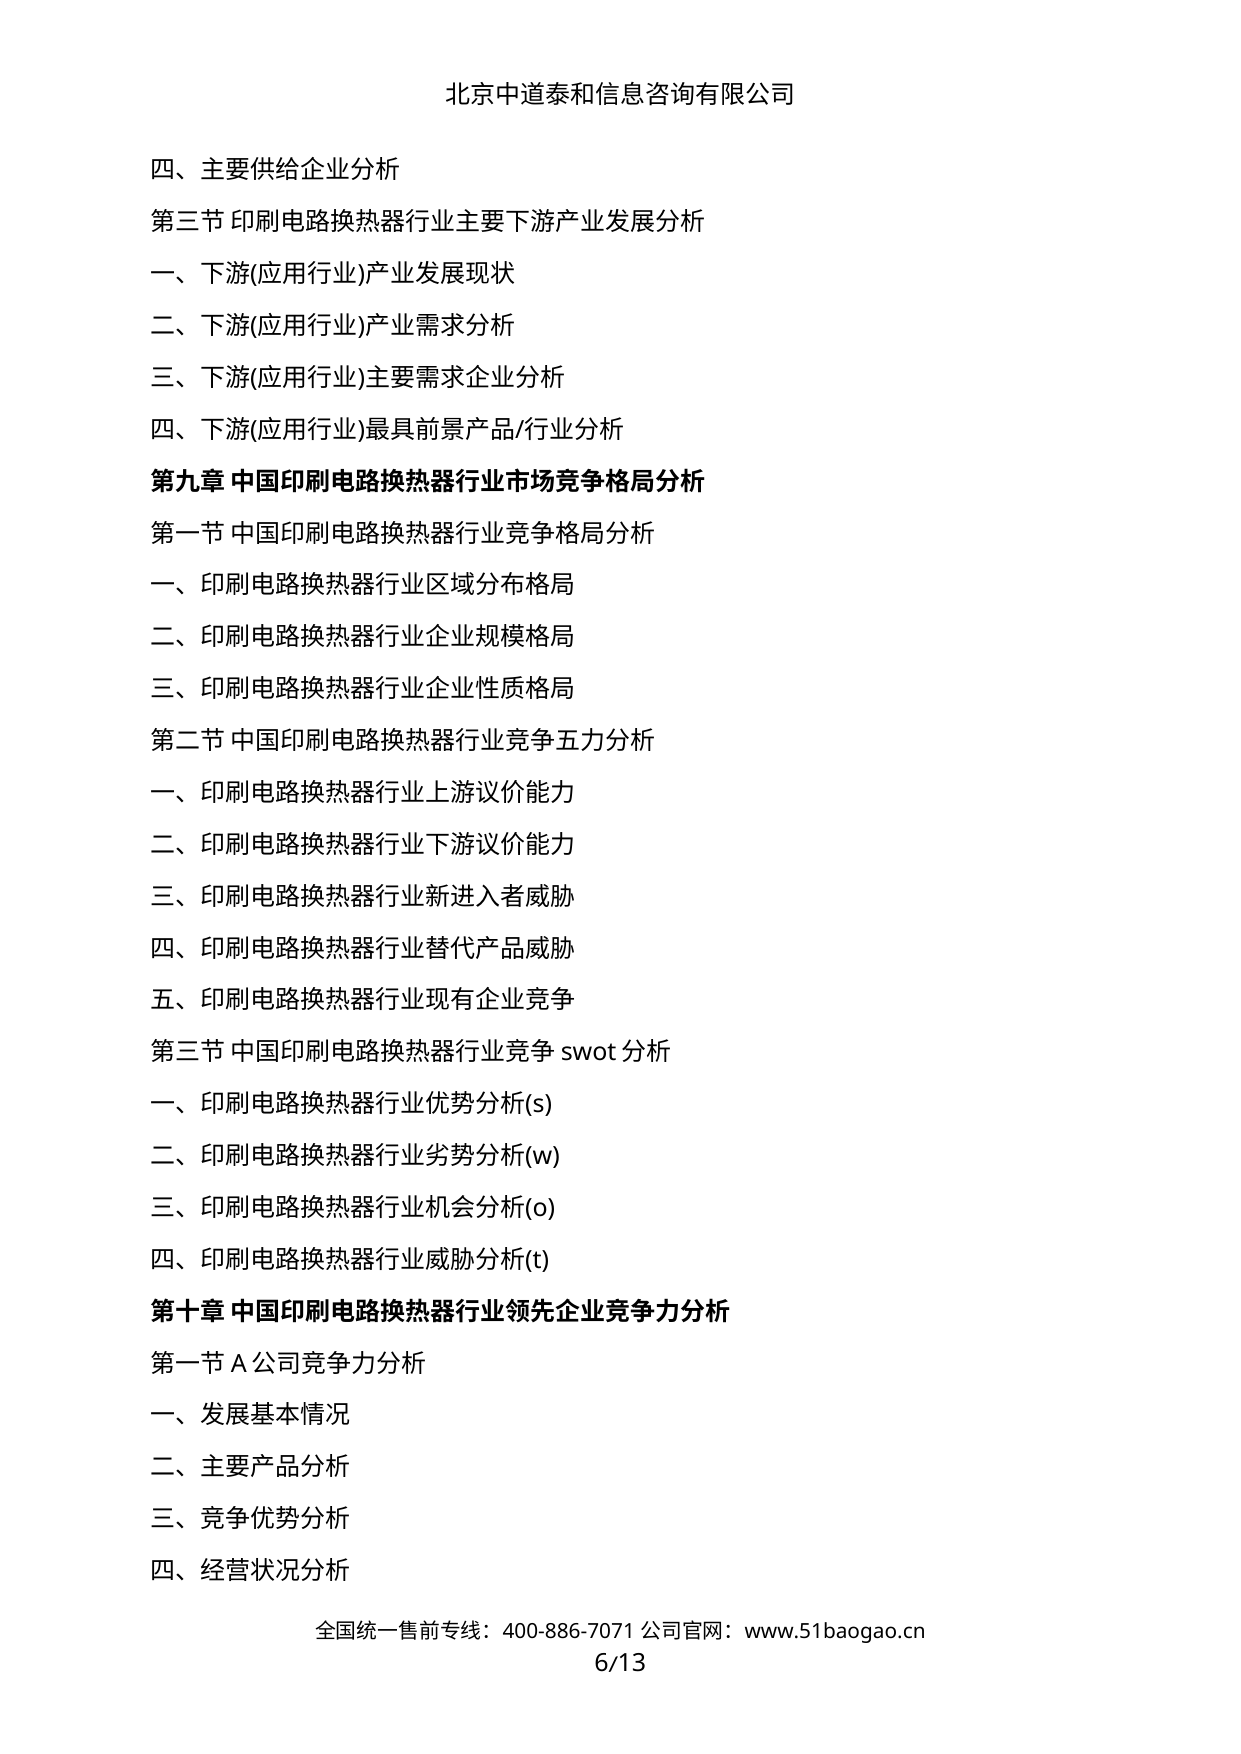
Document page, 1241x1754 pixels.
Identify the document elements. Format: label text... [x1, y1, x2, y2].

text 一、印刷电路换热器行业优势分析(s) [150, 1084, 1090, 1120]
text 四、经营状况分析 [150, 1551, 1090, 1587]
text 一、发展基本情况 [150, 1395, 1090, 1431]
text 二、印刷电路换热器行业企业规模格局 [150, 617, 1090, 653]
text 第十章 中国印刷电路换热器行业领先企业竞争力分析 [150, 1291, 1090, 1327]
text 二、印刷电路换热器行业劣势分析(w) [150, 1136, 1090, 1172]
text 三、印刷电路换热器行业机会分析(o) [150, 1187, 1090, 1224]
text 三、印刷电路换热器行业企业性质格局 [150, 669, 1090, 705]
text 一、下游(应用行业)产业发展现状 [150, 254, 1090, 290]
text 三、竞争优势分析 [150, 1499, 1090, 1535]
text 三、印刷电路换热器行业新进入者威胁 [150, 876, 1090, 912]
text 二、印刷电路换热器行业下游议价能力 [150, 824, 1090, 861]
text 第三节 印刷电路换热器行业主要下游产业发展分析 [150, 202, 1090, 238]
text 二、下游(应用行业)产业需求分析 [150, 306, 1090, 342]
text 一、印刷电路换热器行业区域分布格局 [150, 565, 1090, 601]
text 四、主要供给企业分析 [150, 150, 1090, 186]
text 五、印刷电路换热器行业现有企业竞争 [150, 980, 1090, 1016]
text 第一节 中国印刷电路换热器行业竞争格局分析 [150, 513, 1090, 549]
text 四、印刷电路换热器行业威胁分析(t) [150, 1239, 1090, 1276]
text 第九章 中国印刷电路换热器行业市场竞争格局分析 [150, 461, 1090, 497]
text 四、下游(应用行业)最具前景产品/行业分析 [150, 409, 1090, 446]
text 三、下游(应用行业)主要需求企业分析 [150, 357, 1090, 394]
text 四、印刷电路换热器行业替代产品威胁 [150, 928, 1090, 964]
text 第三节 中国印刷电路换热器行业竞争swot分析 [150, 1032, 1090, 1068]
text 第二节 中国印刷电路换热器行业竞争五力分析 [150, 721, 1090, 757]
text 第一节 A公司竞争力分析 [150, 1343, 1090, 1379]
text 二、主要产品分析 [150, 1447, 1090, 1483]
text 一、印刷电路换热器行业上游议价能力 [150, 772, 1090, 809]
